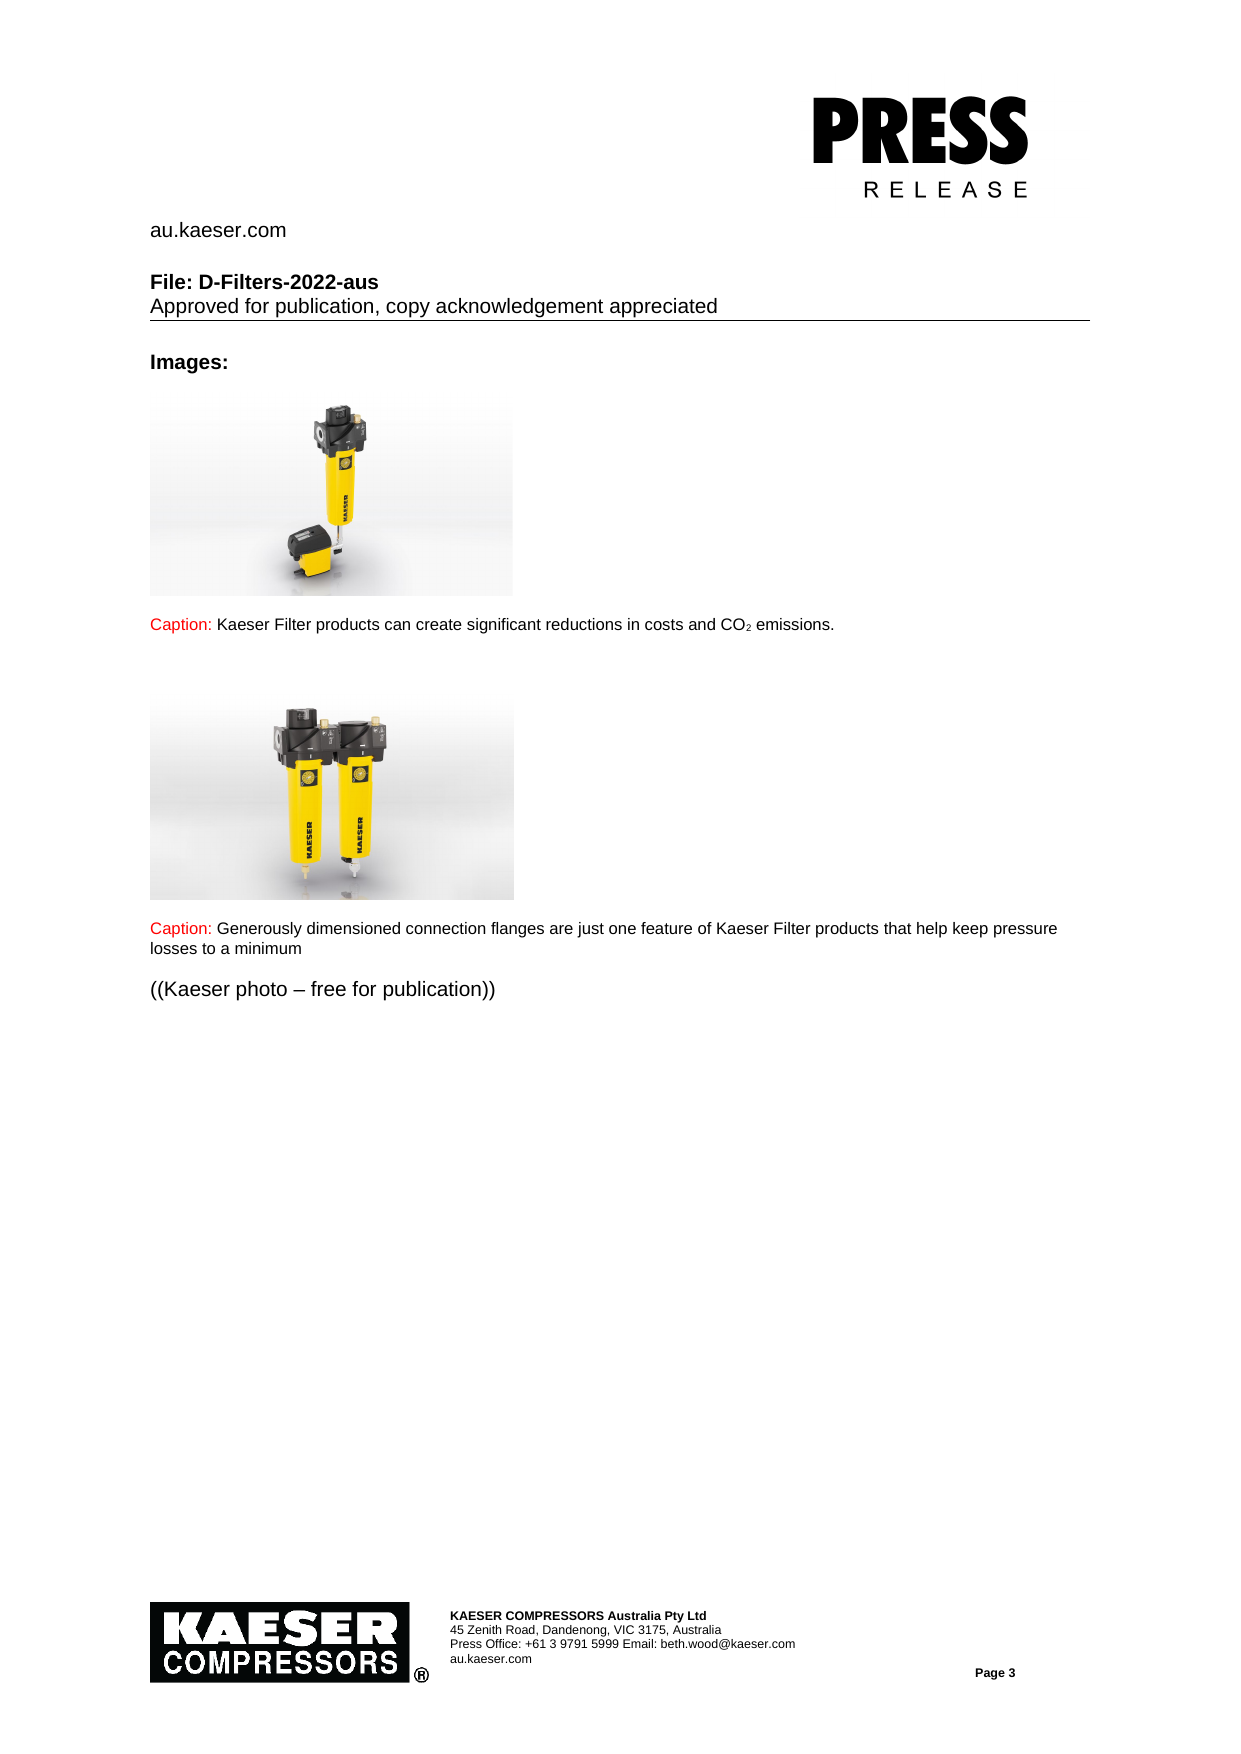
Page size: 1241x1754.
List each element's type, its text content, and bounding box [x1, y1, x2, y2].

picture [150, 392, 513, 596]
text File: D-Filters-2022-aus [150, 241, 1090, 294]
text ((Kaeser photo – free for publication)) [150, 976, 1090, 1000]
picture [799, 73, 1091, 218]
text Images: [150, 321, 1090, 373]
text Caption: Kaeser Filter products can create significant reductions in costs and CO2 emissions. [150, 615, 1090, 634]
text Approved for publication, copy acknowledgement appreciated [150, 294, 1090, 320]
picture [150, 1602, 433, 1687]
picture [150, 694, 514, 900]
text Caption: Generously dimensioned connection flanges are just one feature of Kaeser Filter products that help keep pressure losses to a minimum [150, 918, 1090, 958]
text au.kaeser.com [150, 217, 1090, 241]
